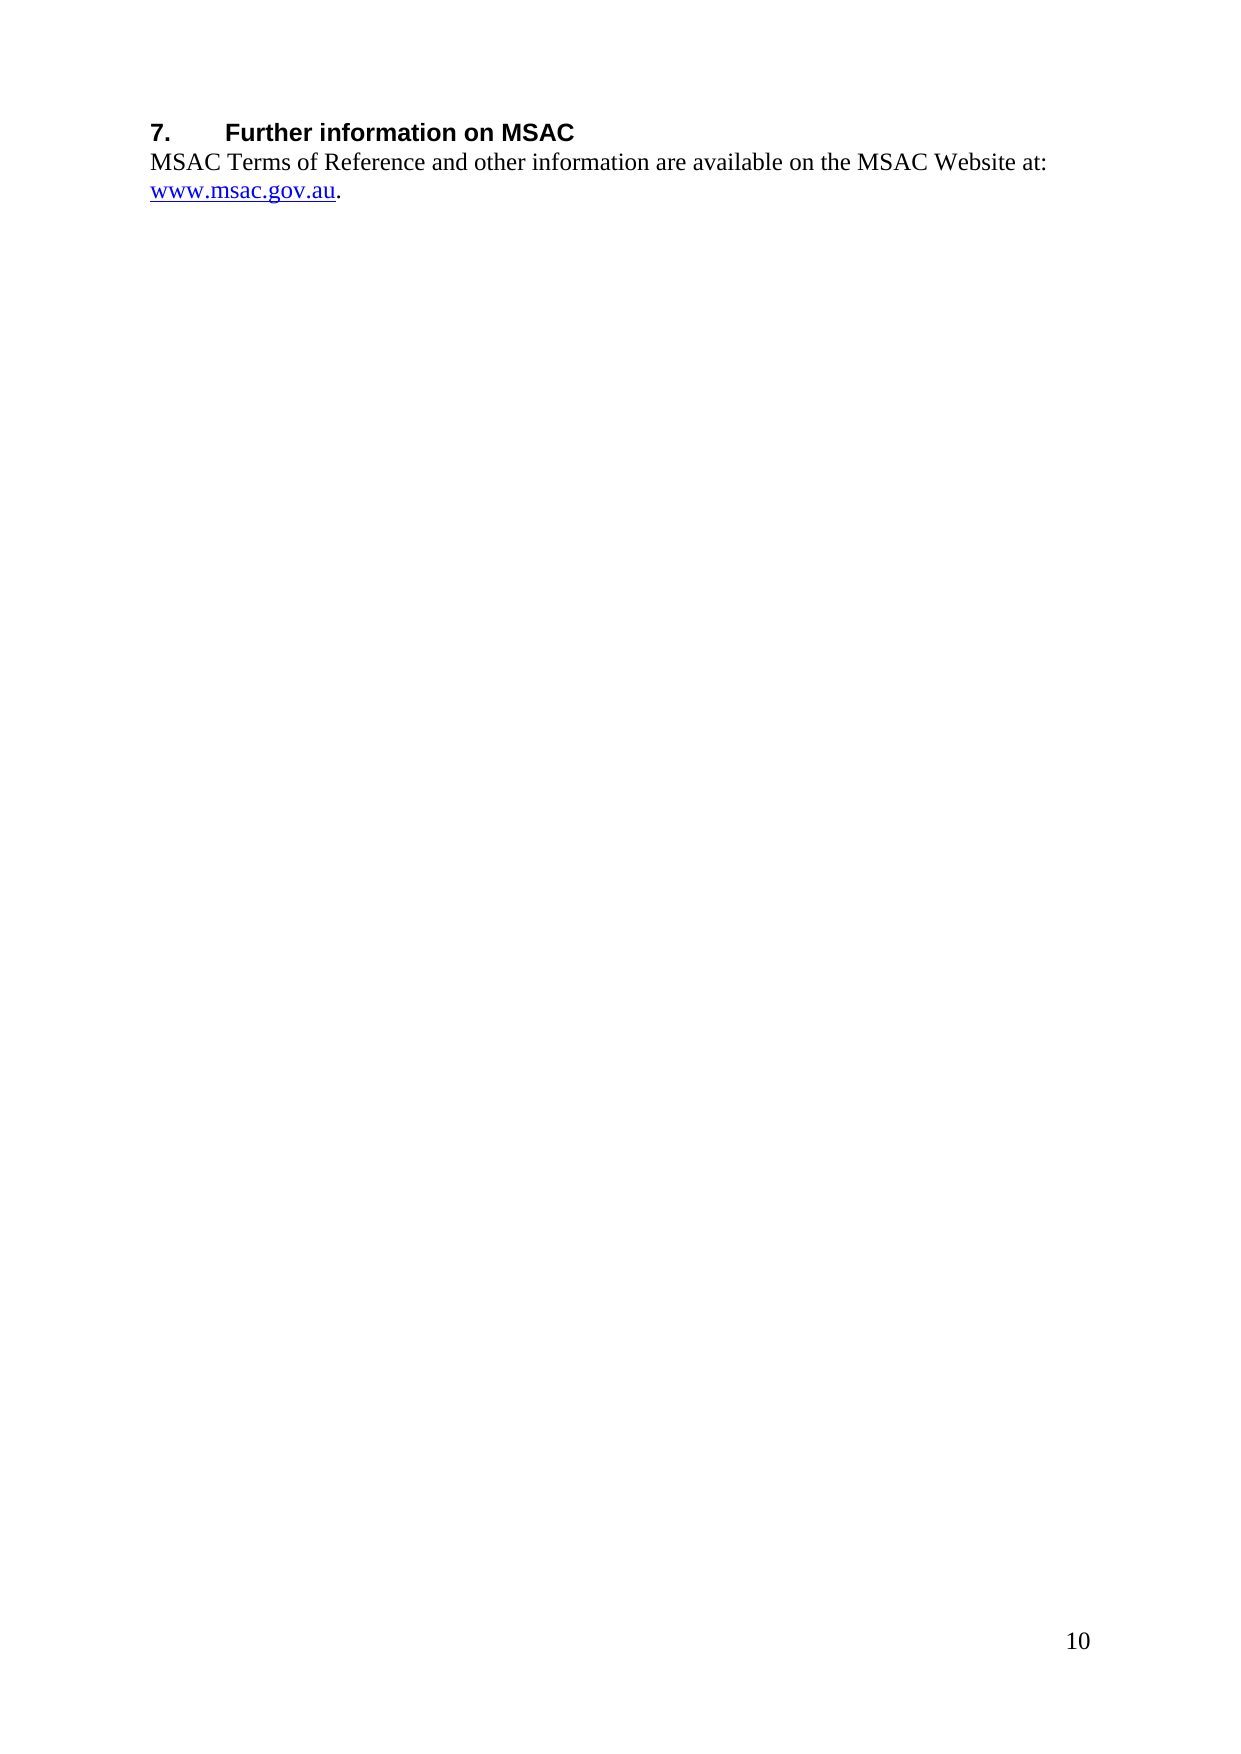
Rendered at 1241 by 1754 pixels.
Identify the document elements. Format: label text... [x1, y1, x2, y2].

subtitle Further information on MSAC [150, 118, 1090, 147]
text MSAC Terms of Reference and other information are available on the MSAC Website at: www.msac.gov.au. [150, 147, 1090, 204]
